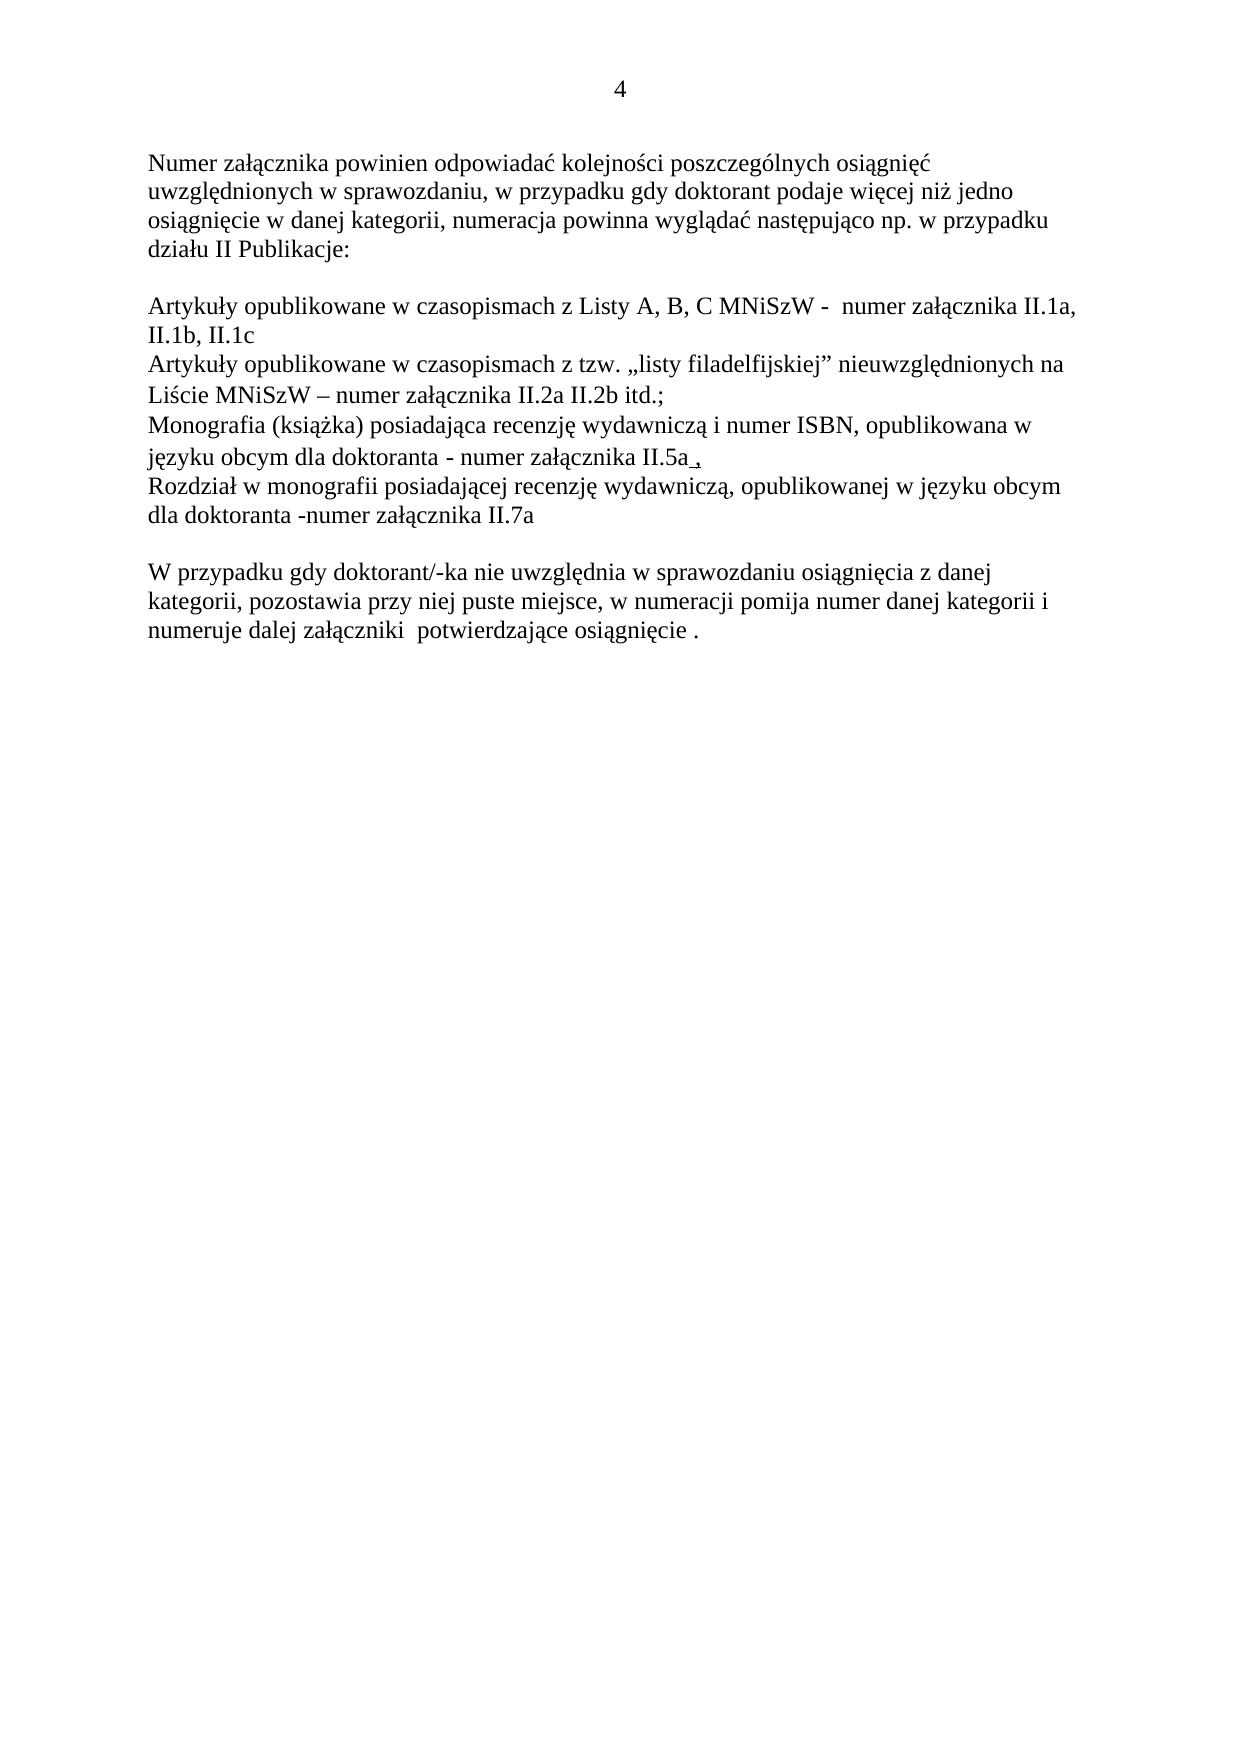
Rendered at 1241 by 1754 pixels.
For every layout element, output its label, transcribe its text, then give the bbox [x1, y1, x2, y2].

text Artykuły opublikowane w czasopismach z tzw. „listy filadelfijskiej” nieuwzględnionych na Liście MNiSzW – numer załącznika II.2a II.2b itd.; [148, 349, 1093, 410]
text Rozdział w monografii posiadającej recenzję wydawniczą, opublikowanej w języku obcym dla doktoranta -numer załącznika II.7a [148, 471, 1093, 529]
text Monografia (książka) posiadająca recenzję wydawniczą i numer ISBN, opublikowana w języku obcym dla doktoranta - numer załącznika II.5a , [148, 410, 1093, 471]
text W przypadku gdy doktorant/-ka nie uwzględnia w sprawozdaniu osiągnięcia z danej kategorii, pozostawia przy niej puste miejsce, w numeracji pomija numer danej kategorii i numeruje dalej załączniki potwierdzające osiągnięcie . [148, 557, 1093, 644]
text Artykuły opublikowane w czasopismach z Listy A, B, C MNiSzW - numer załącznika II.1a, II.1b, II.1c [148, 291, 1093, 349]
text Numer załącznika powinien odpowiadać kolejności poszczególnych osiągnięć uwzględnionych w sprawozdaniu, w przypadku gdy doktorant podaje więcej niż jedno [148, 148, 1093, 205]
text osiągnięcie w danej kategorii, numeracja powinna wyglądać następująco np. w przypadku działu II Publikacje: [148, 205, 1093, 263]
